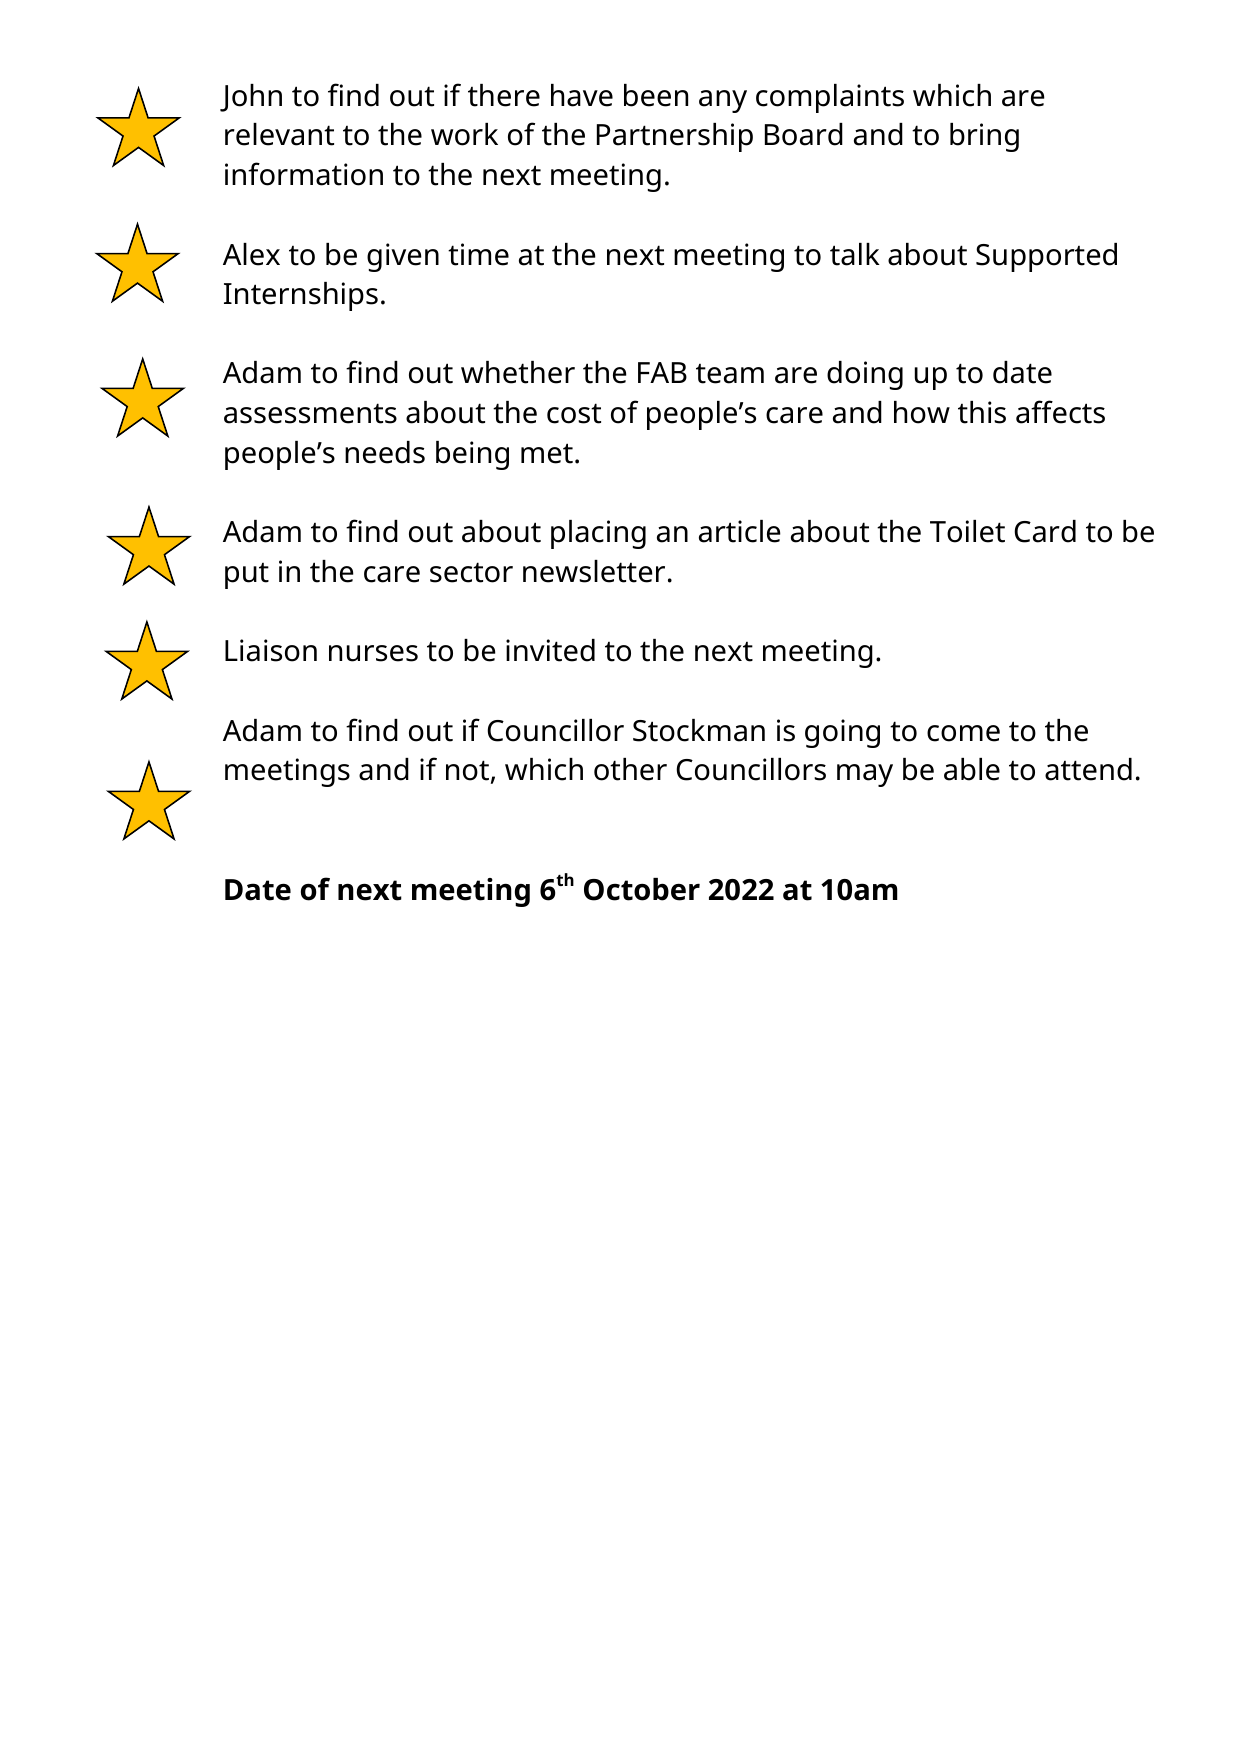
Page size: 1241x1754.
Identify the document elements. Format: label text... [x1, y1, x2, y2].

list Alex to be given time at the next meeting to talk about Supported Internships. [223, 234, 1165, 313]
list Date of next meeting 6th October 2022 at 10am [223, 869, 1165, 908]
list Adam to find out if Councillor Stockman is going to come to the meetings and if not, which other Councillors may be able to attend. [223, 710, 1165, 789]
list Liaison nurses to be invited to the next meeting. [223, 631, 1165, 670]
list John to find out if there have been any complaints which are relevant to the work of the Partnership Board and to bring information to the next meeting. [223, 75, 1165, 194]
list Adam to find out whether the FAB team are doing up to date assessments about the cost of people’s care and how this affects people’s needs being met. [223, 353, 1165, 472]
list Adam to find out about placing an article about the Toilet Card to be put in the care sector newsletter. [223, 512, 1165, 591]
